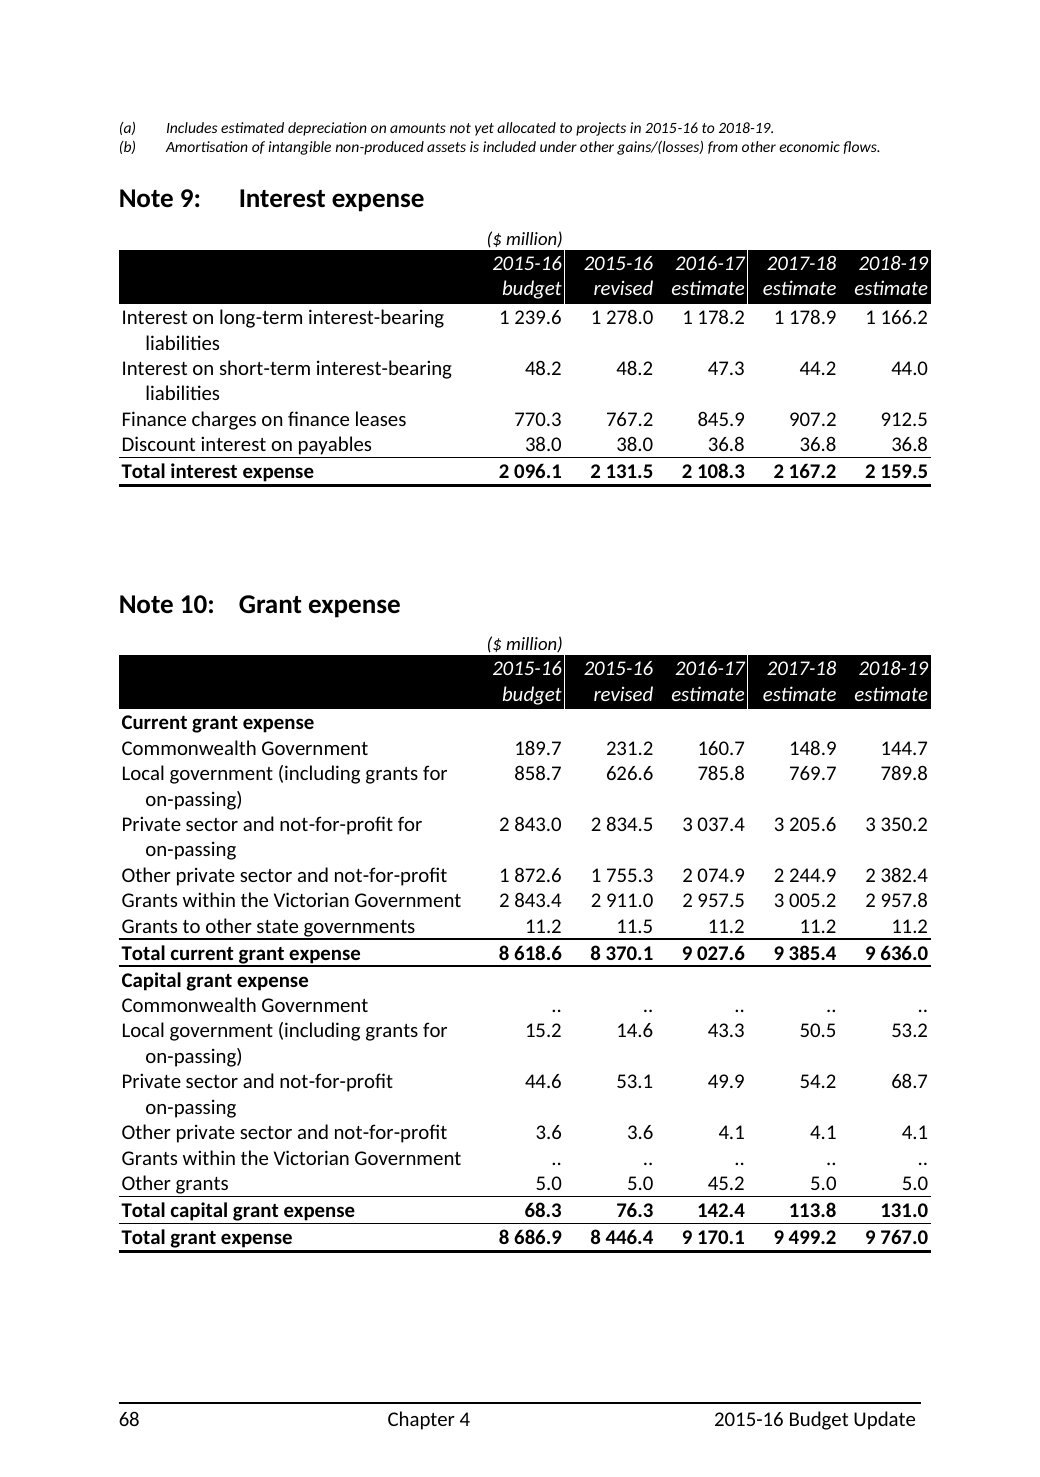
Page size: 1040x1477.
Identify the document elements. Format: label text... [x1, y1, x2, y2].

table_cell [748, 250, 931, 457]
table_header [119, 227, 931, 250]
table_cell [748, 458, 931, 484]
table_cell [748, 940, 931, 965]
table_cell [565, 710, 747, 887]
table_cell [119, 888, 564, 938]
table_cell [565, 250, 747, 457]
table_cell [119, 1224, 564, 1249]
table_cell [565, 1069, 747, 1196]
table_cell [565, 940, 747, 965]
text (a) Includes estimated depreciation on amounts not yet allocated to projects in 2015-16 to 2018-19. [118, 118, 921, 138]
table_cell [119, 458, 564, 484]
text (b) Amortisation of intangible non-produced assets is included under other gains/(losses) from other economic flows. [118, 138, 921, 157]
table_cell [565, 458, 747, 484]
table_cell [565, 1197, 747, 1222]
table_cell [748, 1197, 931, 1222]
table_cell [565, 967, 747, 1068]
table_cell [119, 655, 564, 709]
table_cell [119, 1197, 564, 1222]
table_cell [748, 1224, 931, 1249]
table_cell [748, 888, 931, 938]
subtitle Note 9: Interest expense [118, 182, 921, 215]
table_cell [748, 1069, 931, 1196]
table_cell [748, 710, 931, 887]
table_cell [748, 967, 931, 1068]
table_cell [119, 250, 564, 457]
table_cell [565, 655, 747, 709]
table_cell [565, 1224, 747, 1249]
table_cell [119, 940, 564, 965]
subtitle Note 10: Grant expense [118, 587, 921, 620]
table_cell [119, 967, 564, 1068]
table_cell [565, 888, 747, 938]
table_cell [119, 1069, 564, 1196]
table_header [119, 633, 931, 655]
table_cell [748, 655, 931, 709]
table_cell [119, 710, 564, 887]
